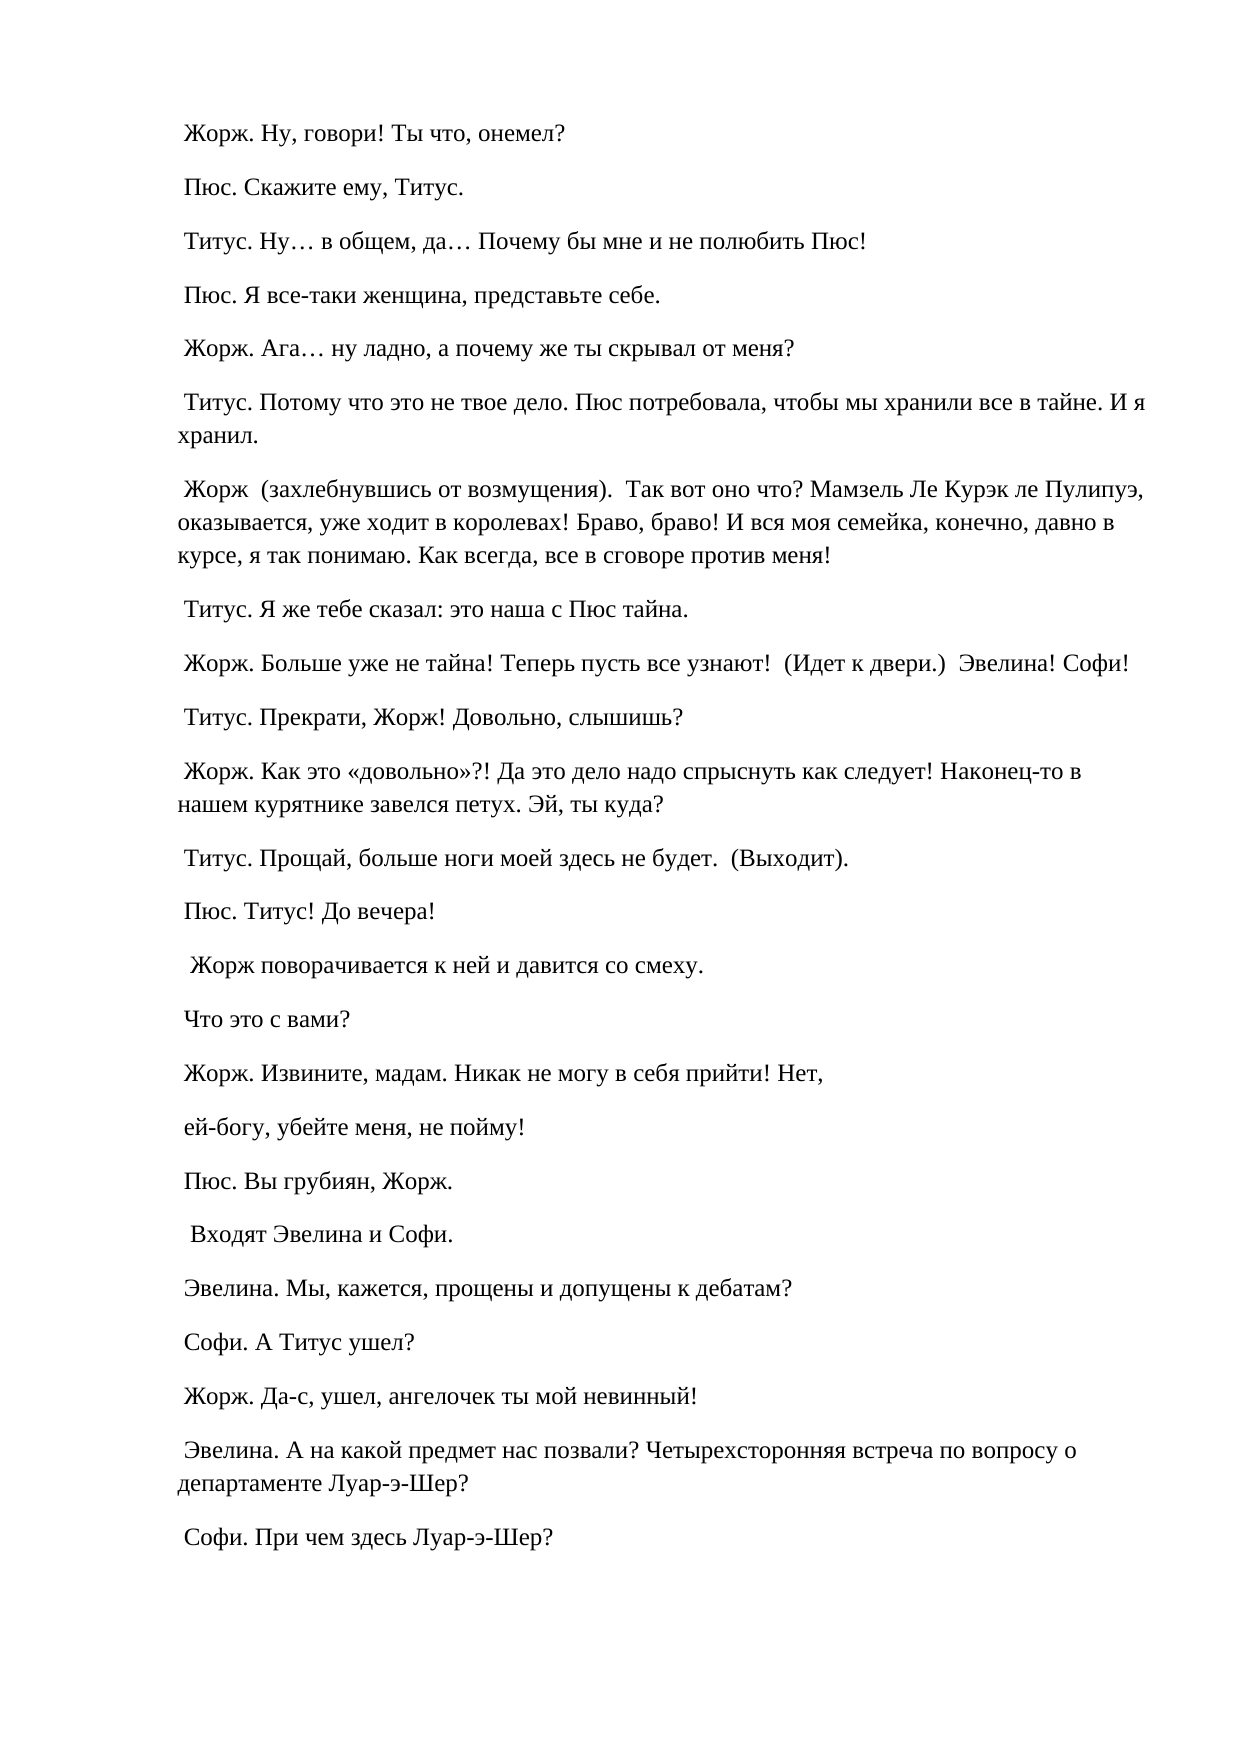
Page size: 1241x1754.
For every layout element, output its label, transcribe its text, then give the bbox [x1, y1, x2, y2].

text Софи. А Титус ушел? [177, 1327, 1152, 1356]
text Что это с вами? [177, 1004, 1152, 1033]
text Эвелина. А на какой предмет нас позвали? Четырехсторонняя встреча по вопросу о департаменте Луар-э-Шер? [177, 1435, 1152, 1497]
text Жорж. Ага… ну ладно, а почему же ты скрывал от меня? [177, 333, 1152, 362]
text Пюс. Вы грубиян, Жорж. [177, 1166, 1152, 1194]
text Титус. Прекрати, Жорж! Довольно, слышишь? [177, 702, 1152, 731]
text Титус. Прощай, больше ноги моей здесь не будет. (Выходит). [177, 843, 1152, 871]
text Жорж поворачивается к ней и давится со смеху. [177, 950, 1152, 979]
text Жорж (захлебнувшись от возмущения). Так вот оно что? Мамзель Ле Курэк ле Пулипуэ, оказывается, уже ходит в королевах! Браво, браво! И вся моя семейка, конечно, давно в курсе, я так понимаю. Как всегда, все в сговоре против меня! [177, 474, 1152, 569]
text Пюс. Титус! До вечера! [177, 896, 1152, 925]
text Жорж. Извините, мадам. Никак не могу в себя прийти! Нет, [177, 1058, 1152, 1087]
text Пюс. Я все-таки женщина, представьте себе. [177, 280, 1152, 308]
text Эвелина. Мы, кажется, прощены и допущены к дебатам? [177, 1273, 1152, 1302]
text Входят Эвелина и Софи. [177, 1219, 1152, 1248]
text Жорж. Больше уже не тайна! Теперь пусть все узнают! (Идет к двери.) Эвелина! Софи! [177, 648, 1152, 677]
text Жорж. Да-с, ушел, ангелочек ты мой невинный! [177, 1381, 1152, 1410]
text Титус. Ну… в общем, да… Почему бы мне и не полюбить Пюс! [177, 226, 1152, 254]
text Софи. При чем здесь Луар-э-Шер? [177, 1522, 1152, 1551]
text Жорж. Ну, говори! Ты что, онемел? [177, 118, 1152, 147]
text Жорж. Как это «довольно»?! Да это дело надо спрыснуть как следует! Наконец-то в нашем курятнике завелся петух. Эй, ты куда? [177, 756, 1152, 817]
text Пюс. Скажите ему, Титус. [177, 172, 1152, 201]
text ей-богу, убейте меня, не пойму! [177, 1112, 1152, 1141]
text Титус. Я же тебе сказал: это наша с Пюс тайна. [177, 594, 1152, 623]
text Титус. Потому что это не твое дело. Пюс потребовала, чтобы мы хранили все в тайне. И я хранил. [177, 387, 1152, 449]
